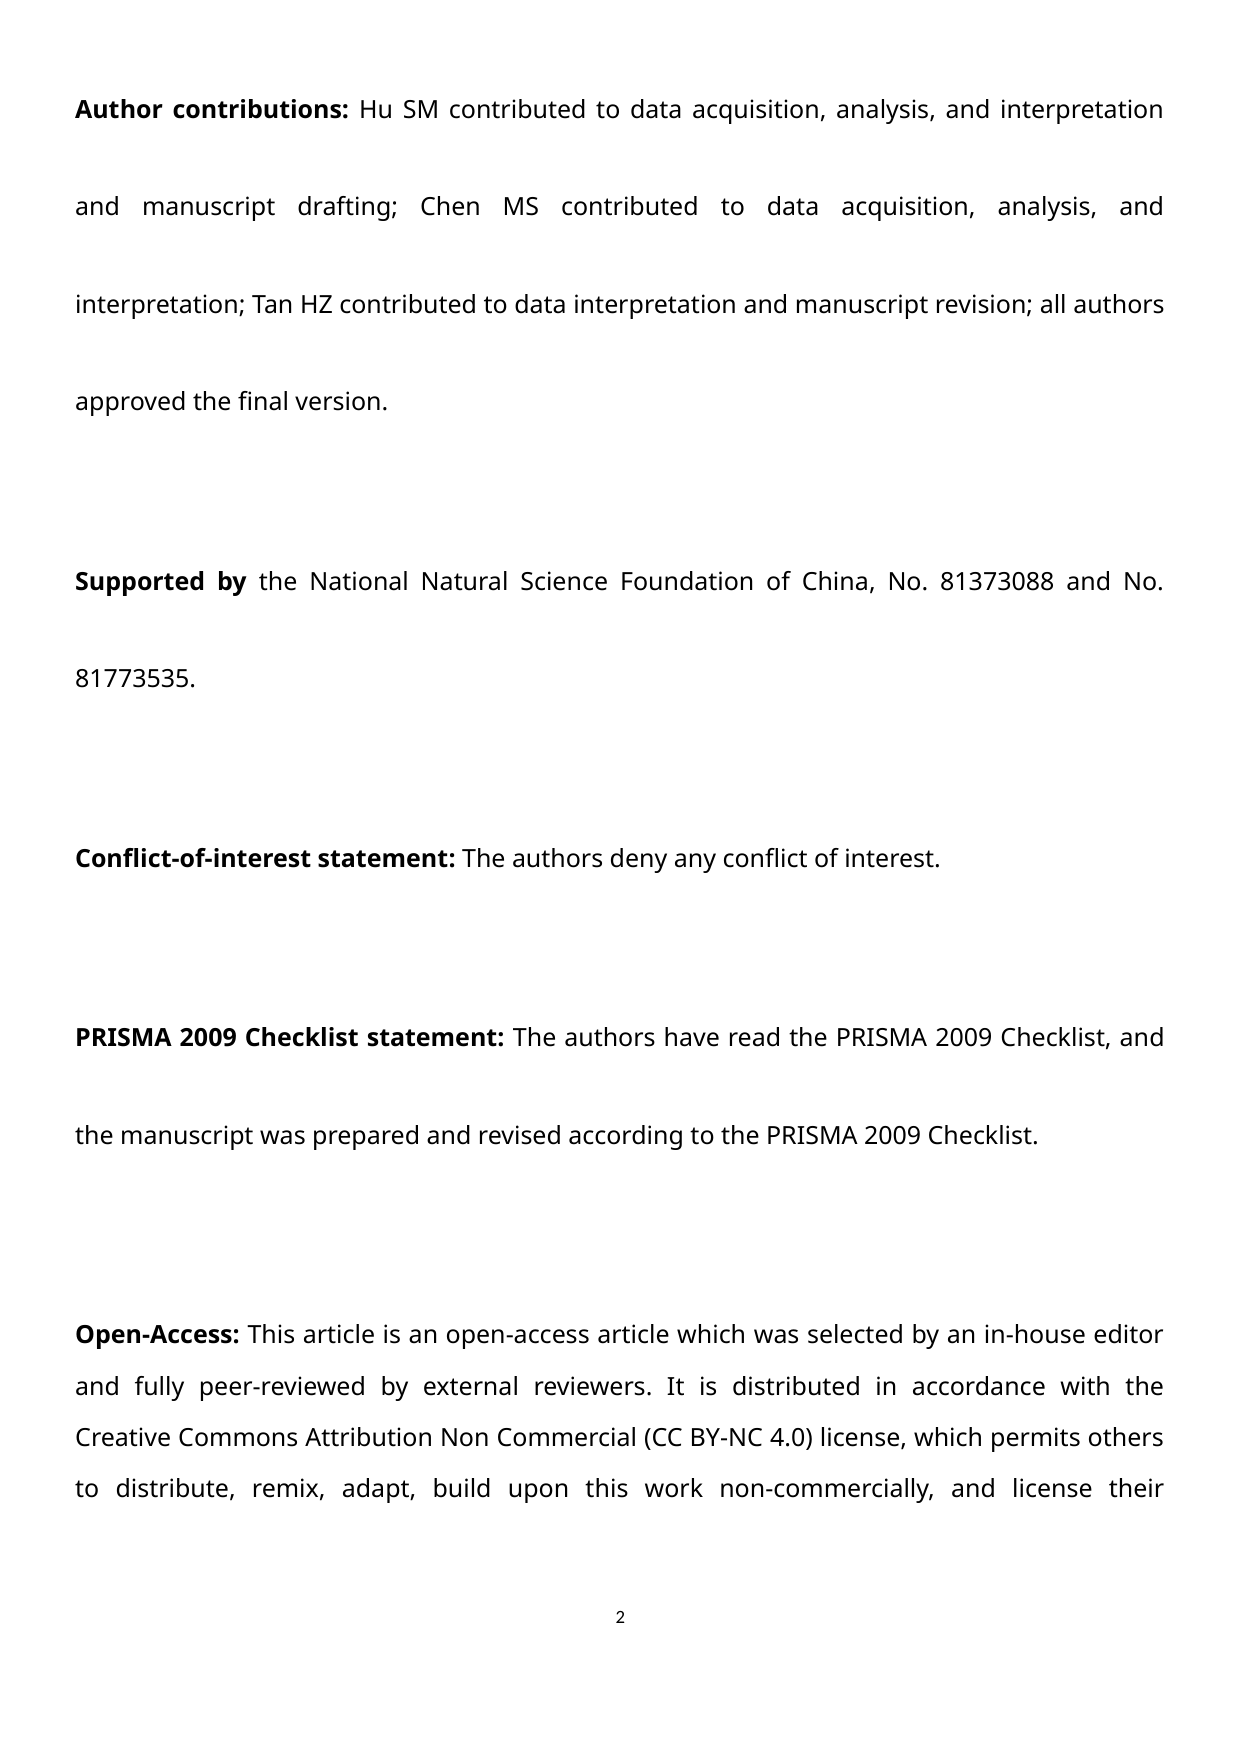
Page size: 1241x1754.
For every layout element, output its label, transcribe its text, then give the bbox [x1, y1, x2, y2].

text Supported by the National Natural Science Foundation of China, No. 81373088 and No. 81773535. [75, 451, 1165, 711]
text Conflict-of-interest statement: The authors deny any conflict of interest. [75, 728, 1165, 890]
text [75, 1317, 1165, 1504]
text PRISMA 2009 Checklist statement: The authors have read the PRISMA 2009 Checklist, and the manuscript was prepared and revised according to the PRISMA 2009 Checklist. [75, 907, 1165, 1167]
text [75, 76, 1165, 434]
